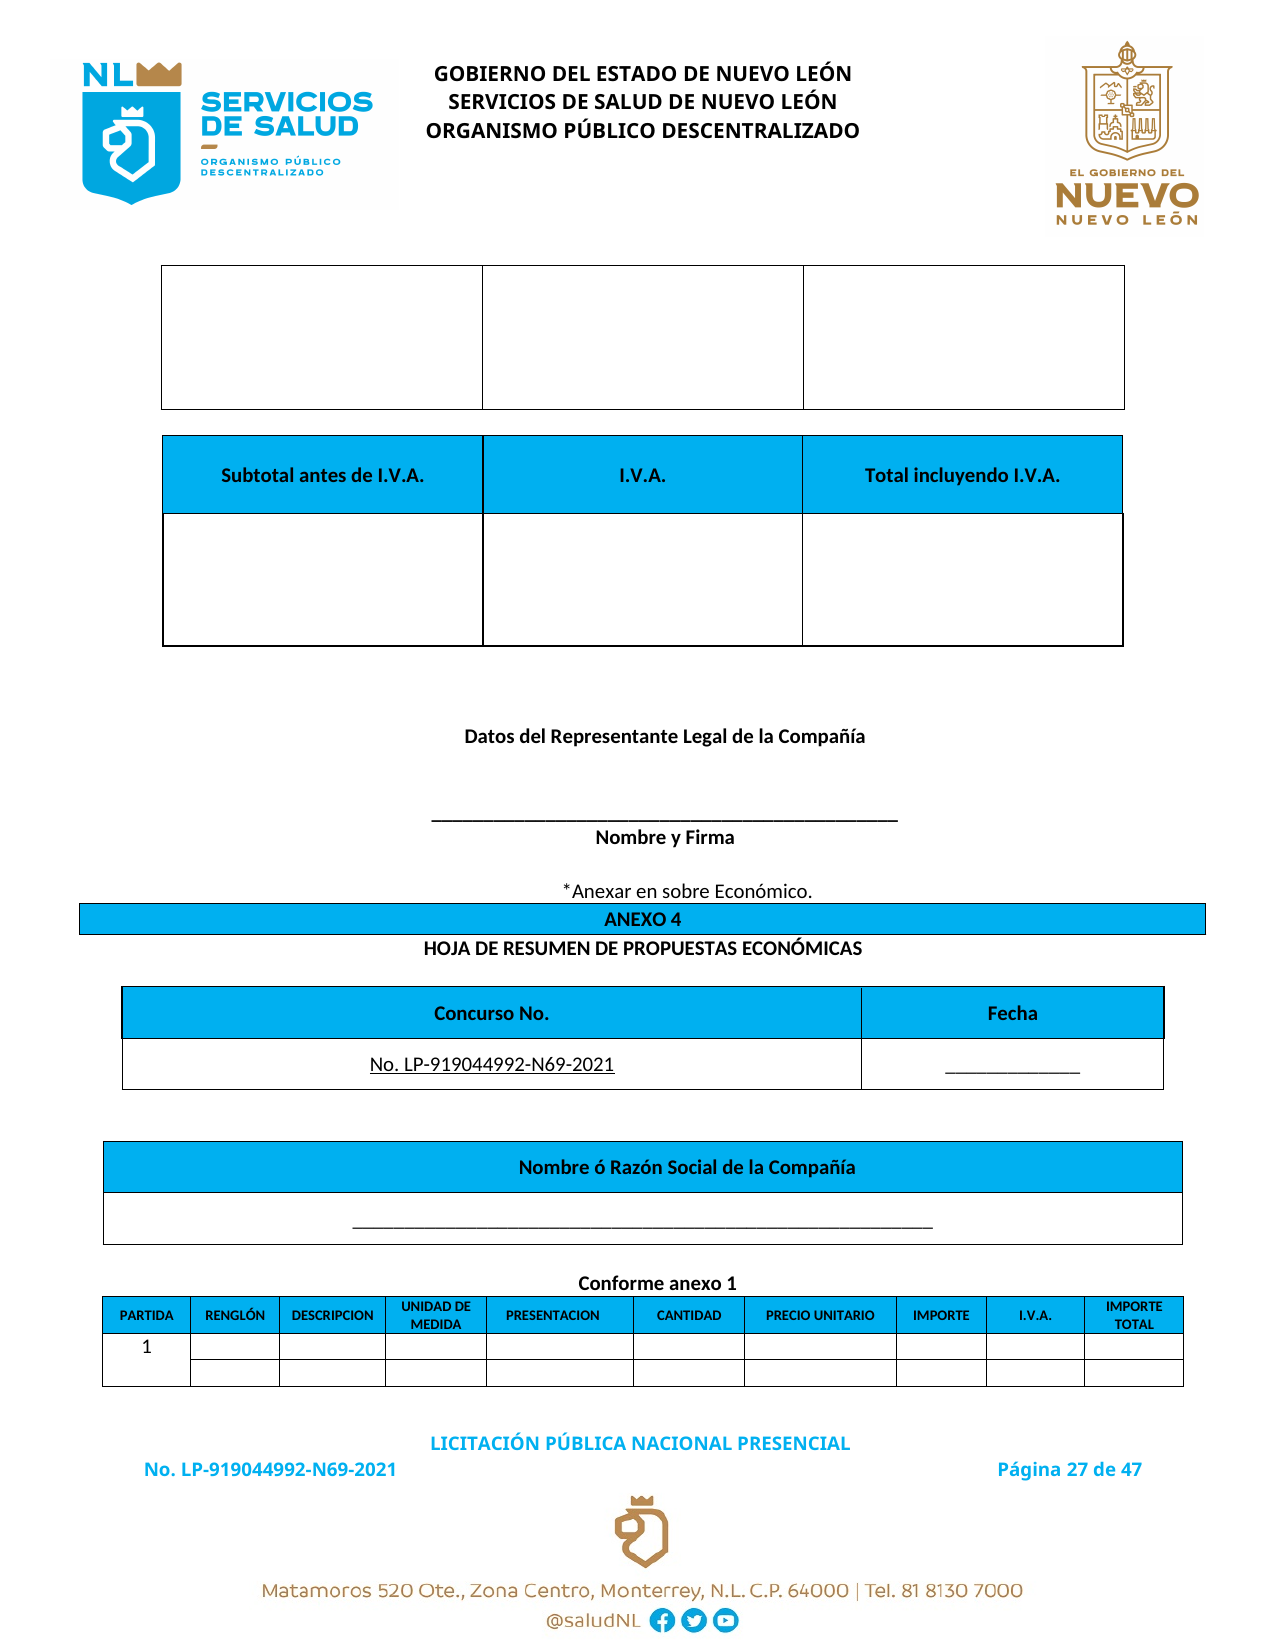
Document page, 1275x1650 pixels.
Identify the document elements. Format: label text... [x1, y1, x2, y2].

table_cell ________________________________________________________ [104, 1193, 1182, 1244]
text Conforme anexo 1 [118, 1271, 1197, 1296]
table_cell [897, 1334, 986, 1359]
table_cell [745, 1334, 896, 1359]
table_cell [1085, 1360, 1183, 1386]
table_cell [487, 1360, 633, 1386]
table_header Total incluyendo I.V.A. [803, 436, 1122, 513]
table_cell [164, 514, 482, 645]
table_header Nombre ó Razón Social de la Compañía [104, 1142, 1182, 1192]
table_header PRECIO UNITARIO [745, 1297, 896, 1333]
table_cell _____________ [862, 1039, 1163, 1089]
table_cell [280, 1360, 385, 1386]
table_cell [745, 1360, 896, 1386]
table_header RENGLÓN [191, 1297, 279, 1333]
table_header IMPORTE TOTAL [1085, 1297, 1183, 1333]
table_cell [634, 1360, 744, 1386]
text *Anexar en sobre Económico. [177, 878, 1197, 903]
table_cell [987, 1360, 1084, 1386]
table_cell [987, 1334, 1084, 1359]
table_cell [487, 1334, 633, 1359]
table_cell No. LP-919044992-N69-2021 [123, 1039, 861, 1089]
table_header PRESENTACION [487, 1297, 633, 1333]
text _____________________________________________ [133, 799, 1197, 824]
table_cell [191, 1360, 279, 1386]
table_cell 1 [103, 1334, 190, 1386]
table_cell [162, 266, 482, 409]
table_header IMPORTE [897, 1297, 986, 1333]
table_cell [1085, 1334, 1183, 1359]
table_header I.V.A. [987, 1297, 1084, 1333]
text HOJA DE RESUMEN DE PROPUESTAS ECONÓMICAS [89, 935, 1197, 960]
table_cell [483, 266, 803, 409]
table_cell [386, 1334, 486, 1359]
picture [1045, 36, 1205, 237]
picture [1, 1479, 1272, 1648]
table_header Fecha [862, 987, 1163, 1038]
picture [49, 59, 399, 210]
table_cell [386, 1360, 486, 1386]
table_header CANTIDAD [634, 1297, 744, 1333]
table_cell [484, 514, 802, 645]
table_cell [803, 514, 1122, 645]
text ANEXO 4 [80, 904, 1205, 934]
table_header Concurso No. [123, 987, 861, 1038]
text Nombre y Firma [133, 824, 1197, 850]
table_header PARTIDA [103, 1297, 190, 1333]
table_header DESCRIPCION [280, 1297, 385, 1333]
table_header Subtotal antes de I.V.A. [163, 436, 482, 513]
table_cell [897, 1360, 986, 1386]
table_cell [280, 1334, 385, 1359]
table_cell [634, 1334, 744, 1359]
table_cell [804, 266, 1124, 409]
text Datos del Representante Legal de la Compañía [133, 723, 1197, 748]
table_header UNIDAD DE MEDIDA [386, 1297, 486, 1333]
table_header I.V.A. [484, 436, 802, 513]
table_cell [191, 1334, 279, 1359]
